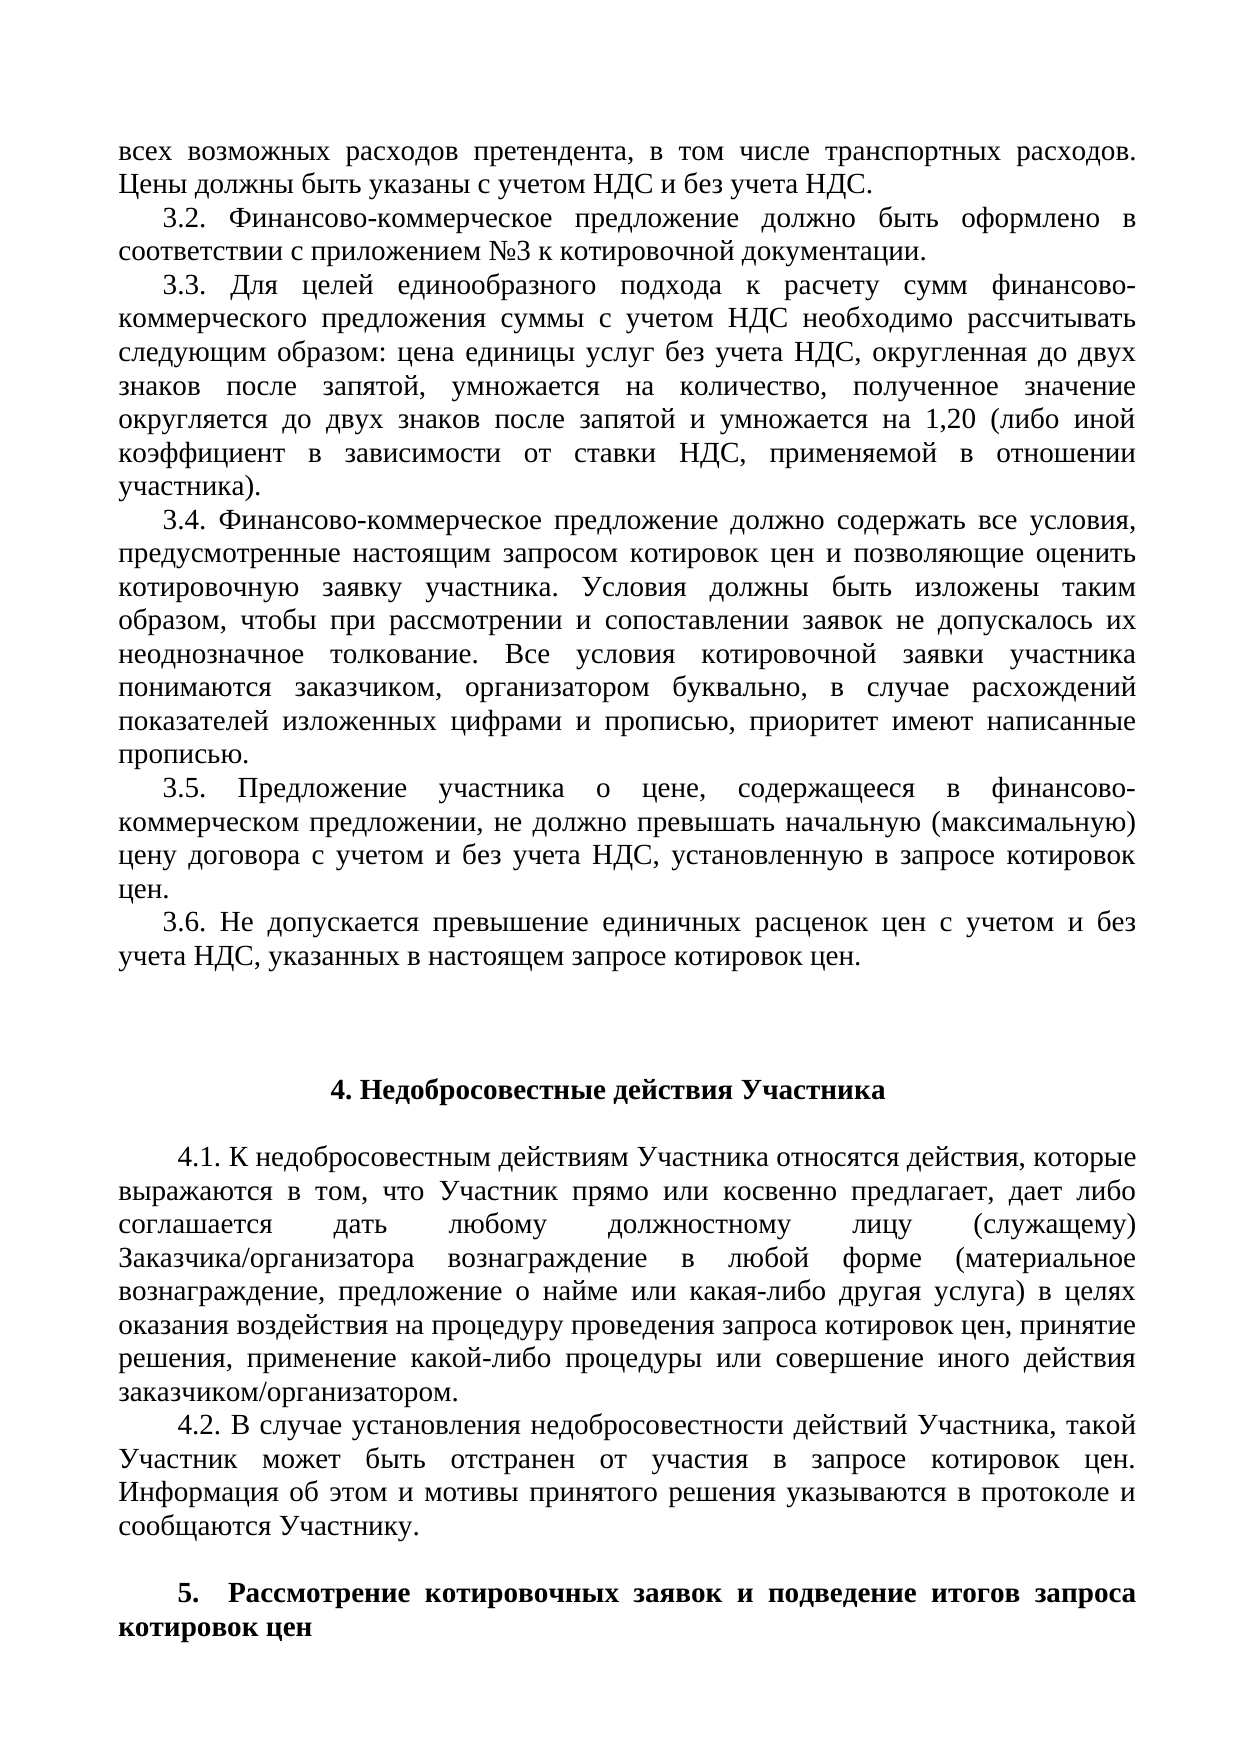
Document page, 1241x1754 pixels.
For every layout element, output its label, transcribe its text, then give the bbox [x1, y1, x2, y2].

list 3.2. Финансово-коммерческое предложение должно быть оформлено в соответствии с приложением №3 к котировочной документации. [118, 200, 1137, 267]
text 3.6. Не допускается превышение единичных расценок цен с учетом и без учета НДС, указанных в настоящем запросе котировок цен. [118, 904, 1137, 971]
text 4. Недобросовестные действия Участника [118, 1072, 1137, 1106]
list 3.4. Финансово-коммерческое предложение должно содержать все условия, предусмотренные настоящим запросом котировок цен и позволяющие оценить котировочную заявку участника. Условия должны быть изложены таким образом, чтобы при рассмотрении и сопоставлении заявок не допускалось их неоднозначное толкование. Все условия котировочной заявки участника понимаются заказчиком, организатором буквально, в случае расхождений показателей изложенных цифрами и прописью, приоритет имеют написанные прописью. [118, 502, 1137, 770]
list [118, 133, 1137, 200]
text 4.2. В случае установления недобросовестности действий Участника, такой Участник может быть отстранен от участия в запросе котировок цен. Информация об этом и мотивы принятого решения указываются в протоколе и сообщаются Участнику. [118, 1407, 1137, 1542]
list 3.3. Для целей единообразного подхода к расчету сумм финансово-коммерческого предложения суммы с учетом НДС необходимо рассчитывать следующим образом: цена единицы услуг без учета НДС, округленная до двух знаков после запятой, умножается на количество, полученное значение округляется до двух знаков после запятой и умножается на 1,20 (либо иной коэффициент в зависимости от ставки НДС, применяемой в отношении участника). [118, 267, 1137, 502]
list 3.5. Предложение участника о цене, содержащееся в финансово-коммерческом предложении, не должно превышать начальную (максимальную) цену договора с учетом и без учета НДС, установленную в запросе котировок цен. [118, 770, 1137, 904]
text 5. Рассмотрение котировочных заявок и подведение итогов запроса котировок цен [118, 1575, 1137, 1642]
text 4.1. К недобросовестным действиям Участника относятся действия, которые выражаются в том, что Участник прямо или косвенно предлагает, дает либо соглашается дать любому должностному лицу (служащему) Заказчика/организатора вознаграждение в любой форме (материальное вознаграждение, предложение о найме или какая-либо другая услуга) в целях оказания воздействия на процедуру проведения запроса котировок цен, принятие решения, применение какой-либо процедуры или совершение иного действия заказчиком/организатором. [118, 1139, 1137, 1407]
